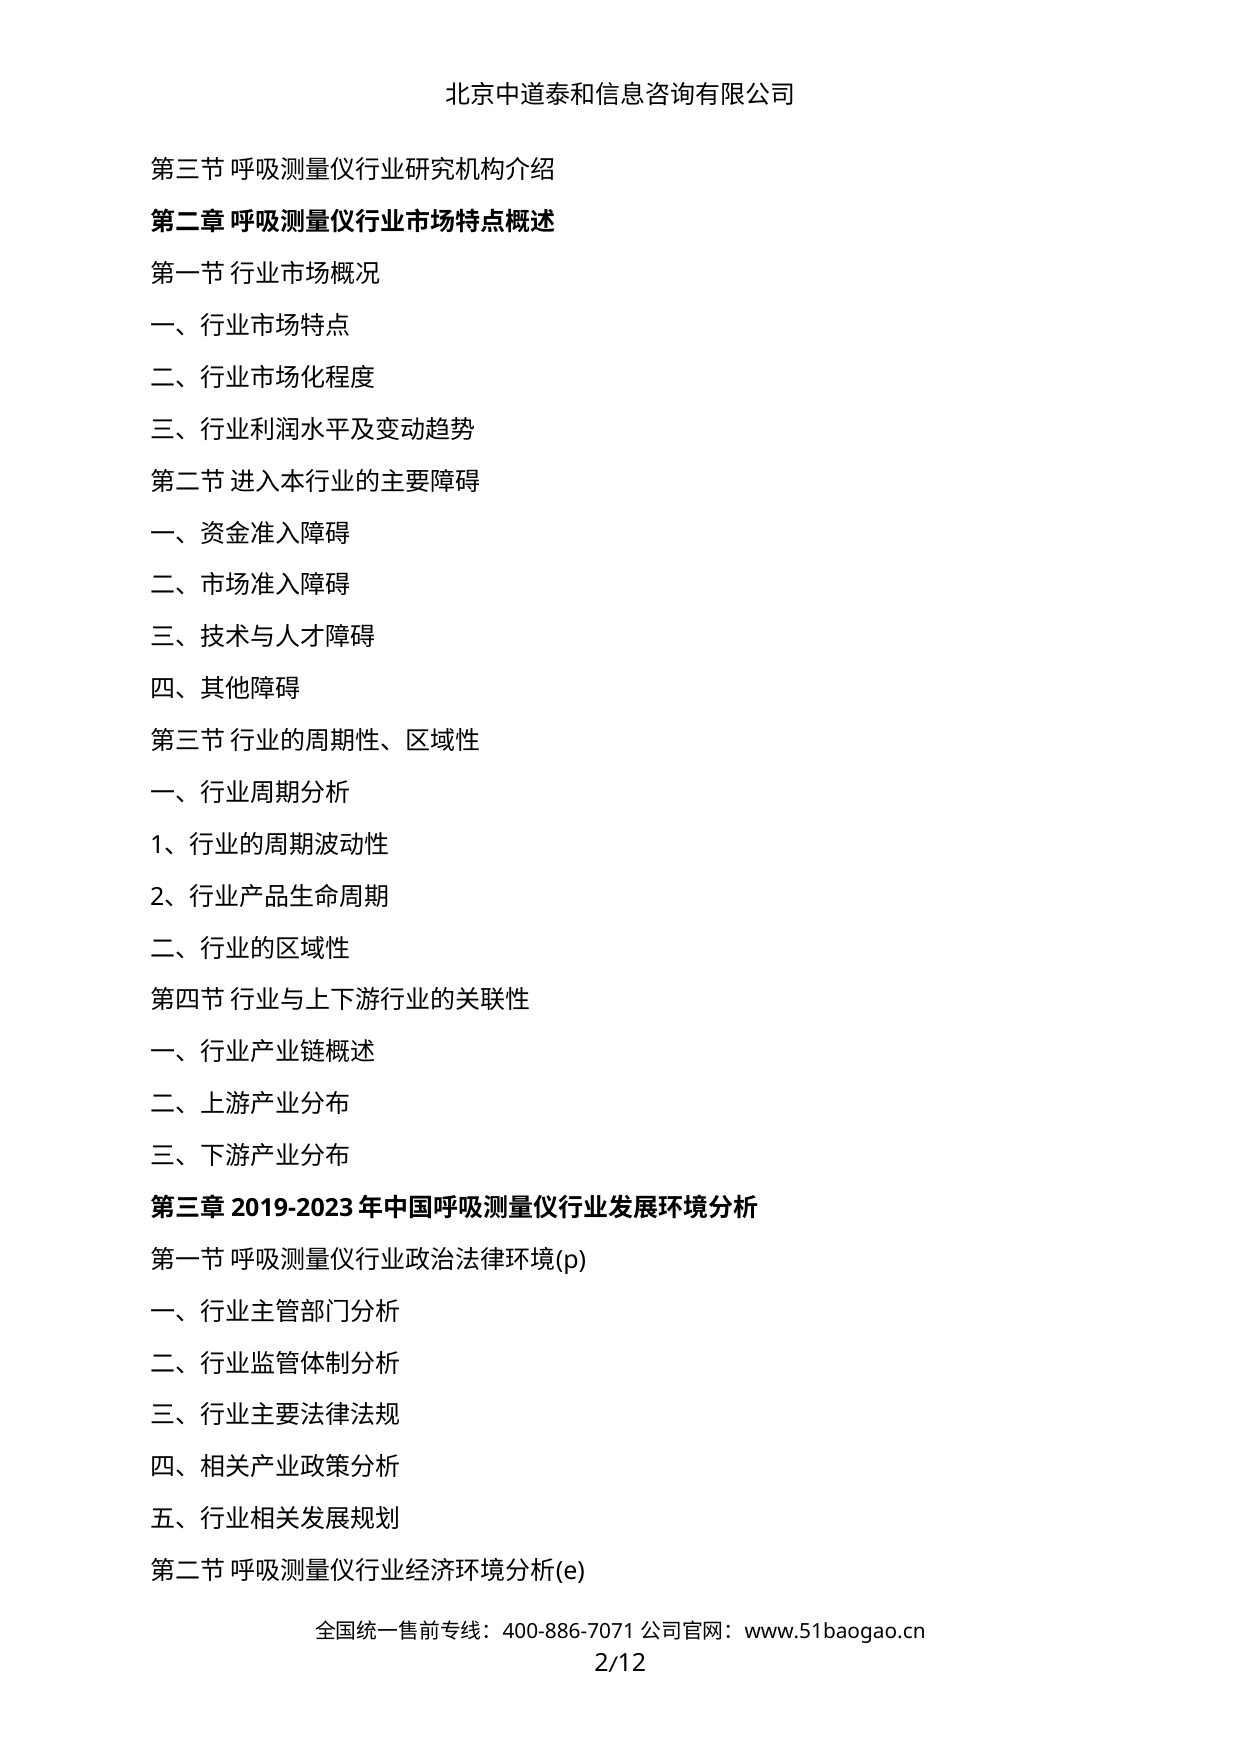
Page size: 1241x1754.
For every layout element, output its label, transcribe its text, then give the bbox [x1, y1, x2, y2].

text 二、行业监管体制分析 [150, 1343, 1090, 1379]
text 第一节 行业市场概况 [150, 254, 1090, 290]
text 一、行业市场特点 [150, 306, 1090, 342]
text 二、市场准入障碍 [150, 565, 1090, 601]
text 二、上游产业分布 [150, 1084, 1090, 1120]
text 一、行业主管部门分析 [150, 1291, 1090, 1327]
text 第三节 行业的周期性、区域性 [150, 721, 1090, 757]
text 三、下游产业分布 [150, 1136, 1090, 1172]
text 二、行业市场化程度 [150, 357, 1090, 394]
text 三、行业主要法律法规 [150, 1395, 1090, 1431]
text 第二章 呼吸测量仪行业市场特点概述 [150, 202, 1090, 238]
text 一、行业周期分析 [150, 772, 1090, 809]
text 第二节 呼吸测量仪行业经济环境分析(e) [150, 1551, 1090, 1587]
text 二、行业的区域性 [150, 928, 1090, 964]
text 一、资金准入障碍 [150, 513, 1090, 549]
text 第三节 呼吸测量仪行业研究机构介绍 [150, 150, 1090, 186]
text 第三章 2019-2023年中国呼吸测量仪行业发展环境分析 [150, 1187, 1090, 1224]
text 第二节 进入本行业的主要障碍 [150, 461, 1090, 497]
text 第四节 行业与上下游行业的关联性 [150, 980, 1090, 1016]
text 第一节 呼吸测量仪行业政治法律环境(p) [150, 1239, 1090, 1276]
text 三、行业利润水平及变动趋势 [150, 409, 1090, 446]
text 2、行业产品生命周期 [150, 876, 1090, 912]
text 一、行业产业链概述 [150, 1032, 1090, 1068]
text 四、其他障碍 [150, 669, 1090, 705]
text 三、技术与人才障碍 [150, 617, 1090, 653]
text 四、相关产业政策分析 [150, 1447, 1090, 1483]
text 五、行业相关发展规划 [150, 1499, 1090, 1535]
text 1、行业的周期波动性 [150, 824, 1090, 861]
